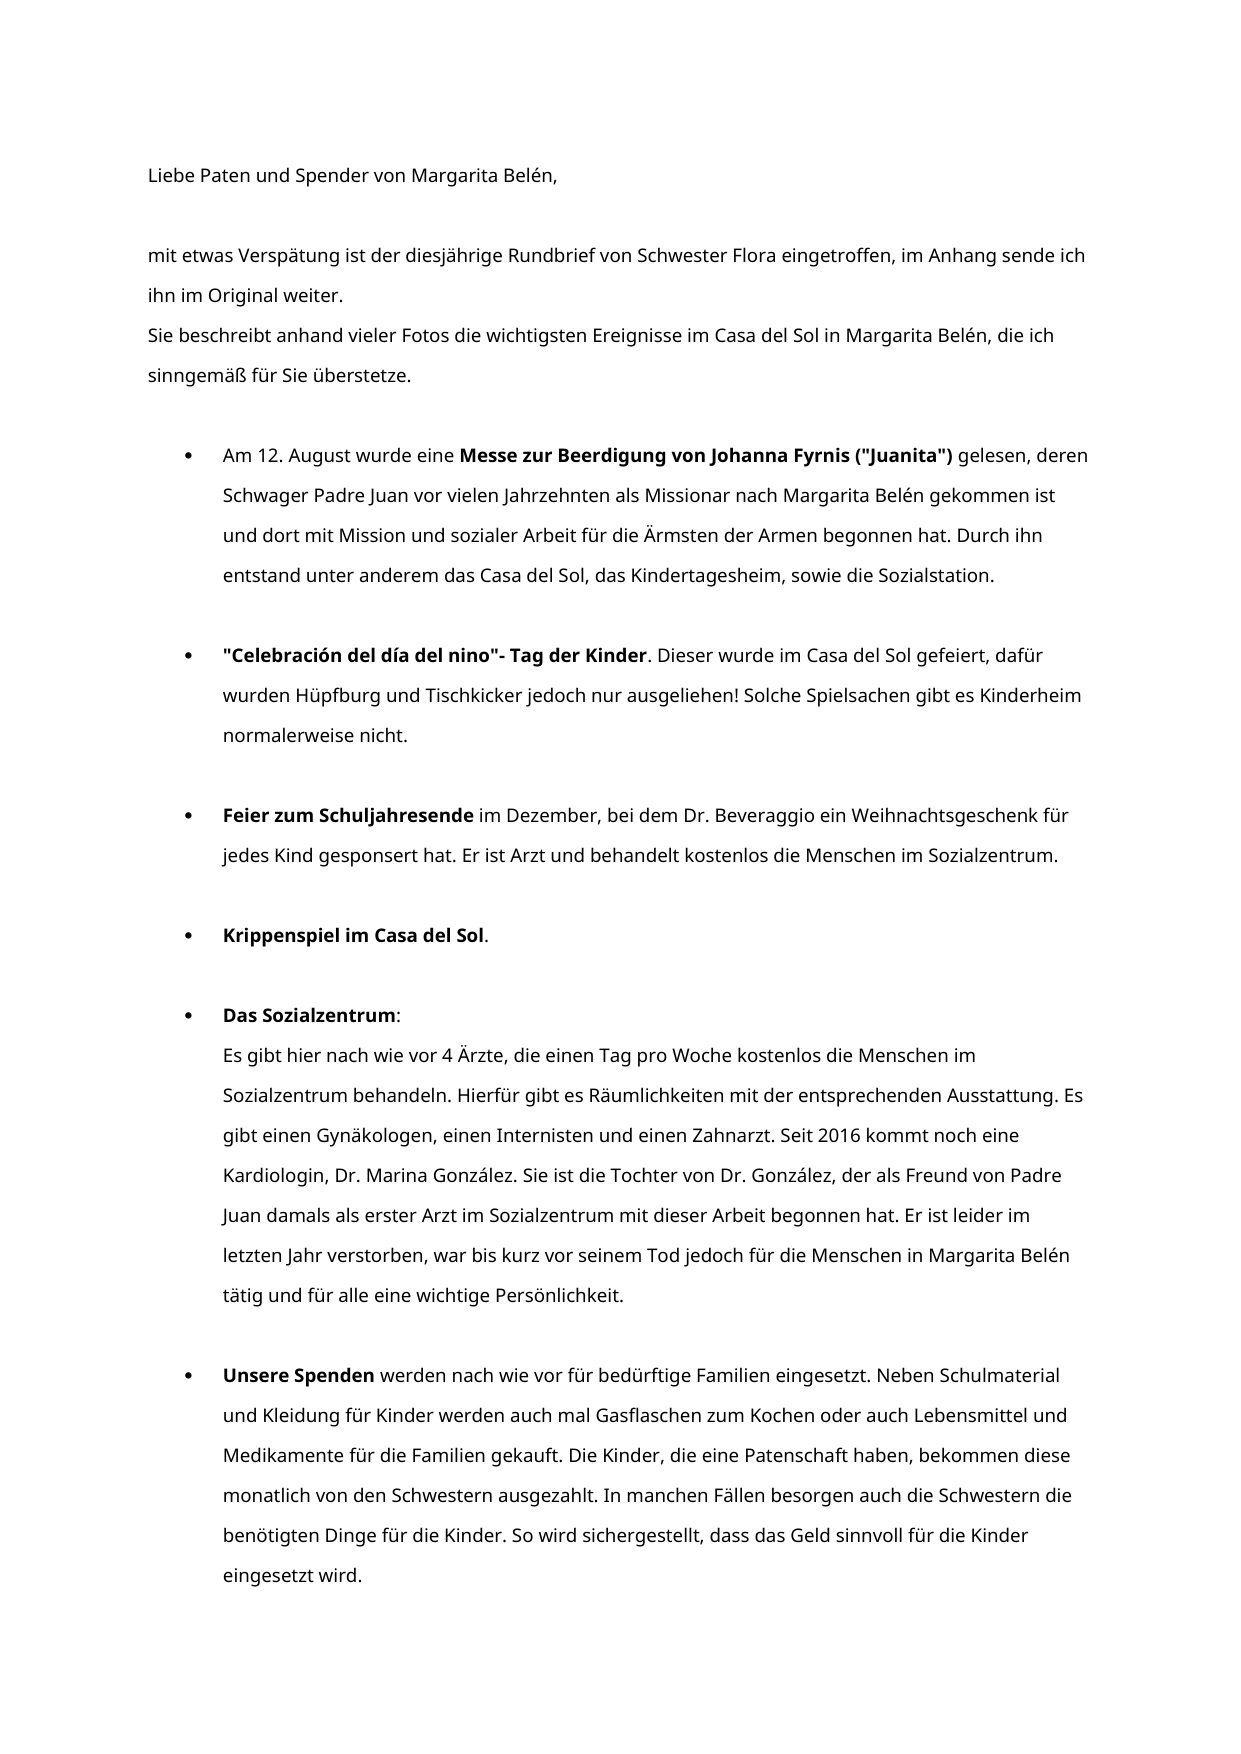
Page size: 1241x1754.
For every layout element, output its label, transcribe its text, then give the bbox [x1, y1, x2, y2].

list "Celebración del día del nino"- Tag der Kinder. Dieser wurde im Casa del Sol gefeiert, dafür wurden Hüpfburg und Tischkicker jedoch nur ausgeliehen! Solche Spielsachen gibt es Kinderheim normalerweise nicht. [185, 628, 1093, 748]
list Krippenspiel im Casa del Sol. [185, 908, 1093, 948]
list Es gibt hier nach wie vor 4 Ärzte, die einen Tag pro Woche kostenlos die Menschen im Sozialzentrum behandeln. Hierfür gibt es Räumlichkeiten mit der entsprechenden Ausstattung. Es gibt einen Gynäkologen, einen Internisten und einen Zahnarzt. Seit 2016 kommt noch eine Kardiologin, Dr. Marina González. Sie ist die Tochter von Dr. González, der als Freund von Padre Juan damals als erster Arzt im Sozialzentrum mit dieser Arbeit begonnen hat. Er ist leider im letzten Jahr verstorben, war bis kurz vor seinem Tod jedoch für die Menschen in Margarita Belén tätig und für alle eine wichtige Persönlichkeit. [223, 1028, 1093, 1308]
list Das Sozialzentrum: [185, 988, 1093, 1028]
text Sie beschreibt anhand vieler Fotos die wichtigsten Ereignisse im Casa del Sol in Margarita Belén, die ich sinngemäß für Sie überstetze. [148, 308, 1093, 388]
text Liebe Paten und Spender von Margarita Belén, [148, 148, 1093, 188]
text mit etwas Verspätung ist der diesjährige Rundbrief von Schwester Flora eingetroffen, im Anhang sende ich ihn im Original weiter. [148, 228, 1093, 308]
list Feier zum Schuljahresende im Dezember, bei dem Dr. Beveraggio ein Weihnachtsgeschenk für jedes Kind gesponsert hat. Er ist Arzt und behandelt kostenlos die Menschen im Sozialzentrum. [185, 788, 1093, 868]
list Unsere Spenden werden nach wie vor für bedürftige Familien eingesetzt. Neben Schulmaterial und Kleidung für Kinder werden auch mal Gasflaschen zum Kochen oder auch Lebensmittel und Medikamente für die Familien gekauft. Die Kinder, die eine Patenschaft haben, bekommen diese monatlich von den Schwestern ausgezahlt. In manchen Fällen besorgen auch die Schwestern die benötigten Dinge für die Kinder. So wird sichergestellt, dass das Geld sinnvoll für die Kinder eingesetzt wird. [185, 1348, 1093, 1588]
list Am 12. August wurde eine Messe zur Beerdigung von Johanna Fyrnis ("Juanita") gelesen, deren Schwager Padre Juan vor vielen Jahrzehnten als Missionar nach Margarita Belén gekommen ist und dort mit Mission und sozialer Arbeit für die Ärmsten der Armen begonnen hat. Durch ihn entstand unter anderem das Casa del Sol, das Kindertagesheim, sowie die Sozialstation. [185, 428, 1093, 588]
